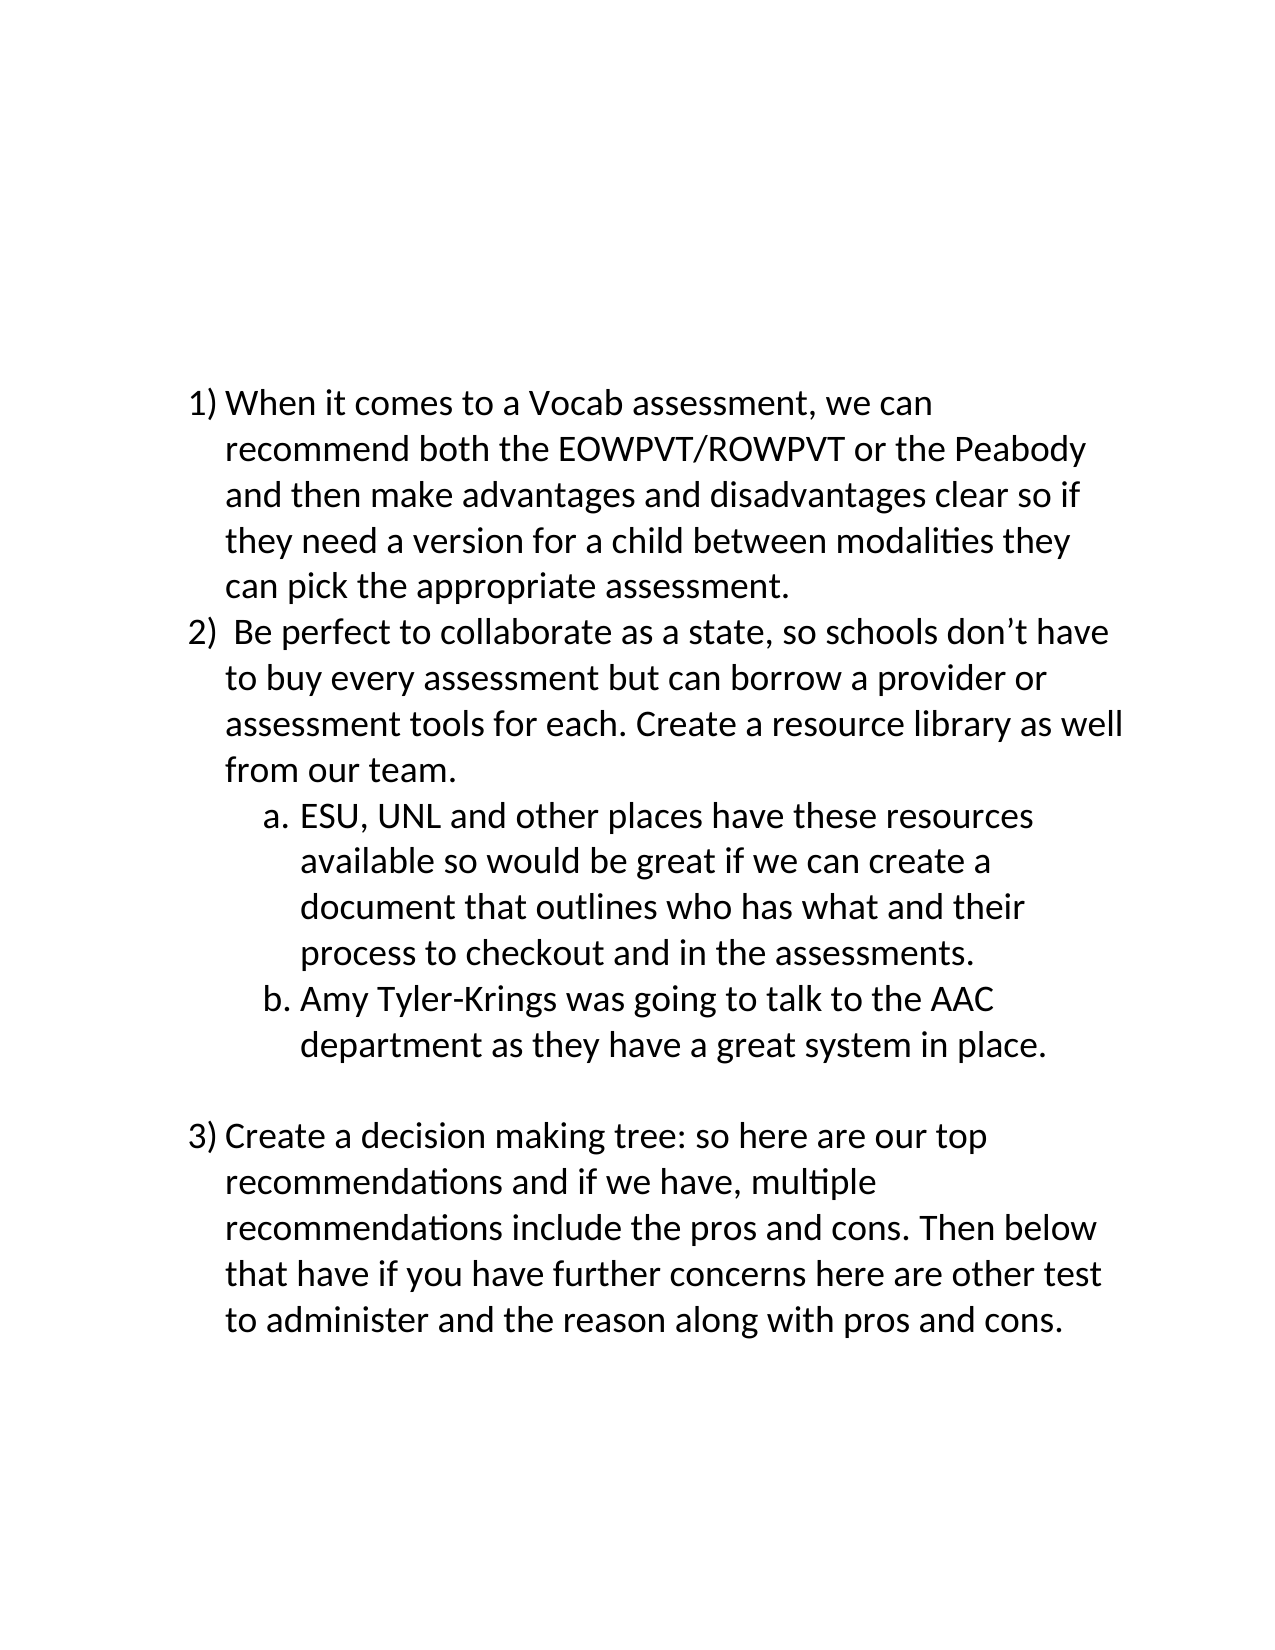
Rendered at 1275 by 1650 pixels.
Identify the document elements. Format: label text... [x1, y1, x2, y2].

list ESU, UNL and other places have these resources available so would be great if we can create a document that outlines who has what and their process to checkout and in the assessments. [262, 792, 1125, 975]
list Amy Tyler-Krings was going to talk to the AAC department as they have a great system in place. [262, 975, 1125, 1067]
list Create a decision making tree: so here are our top recommendations and if we have, multiple recommendations include the pros and cons. Then below that have if you have further concerns here are other test to administer and the reason along with pros and cons. [187, 1112, 1125, 1342]
list Be perfect to collaborate as a state, so schools don’t have to buy every assessment but can borrow a provider or assessment tools for each. Create a resource library as well from our team. [187, 608, 1125, 792]
list When it comes to a Vocab assessment, we can recommend both the EOWPVT/ROWPVT or the Peabody and then make advantages and disadvantages clear so if they need a version for a child between modalities they can pick the appropriate assessment. [187, 379, 1125, 608]
